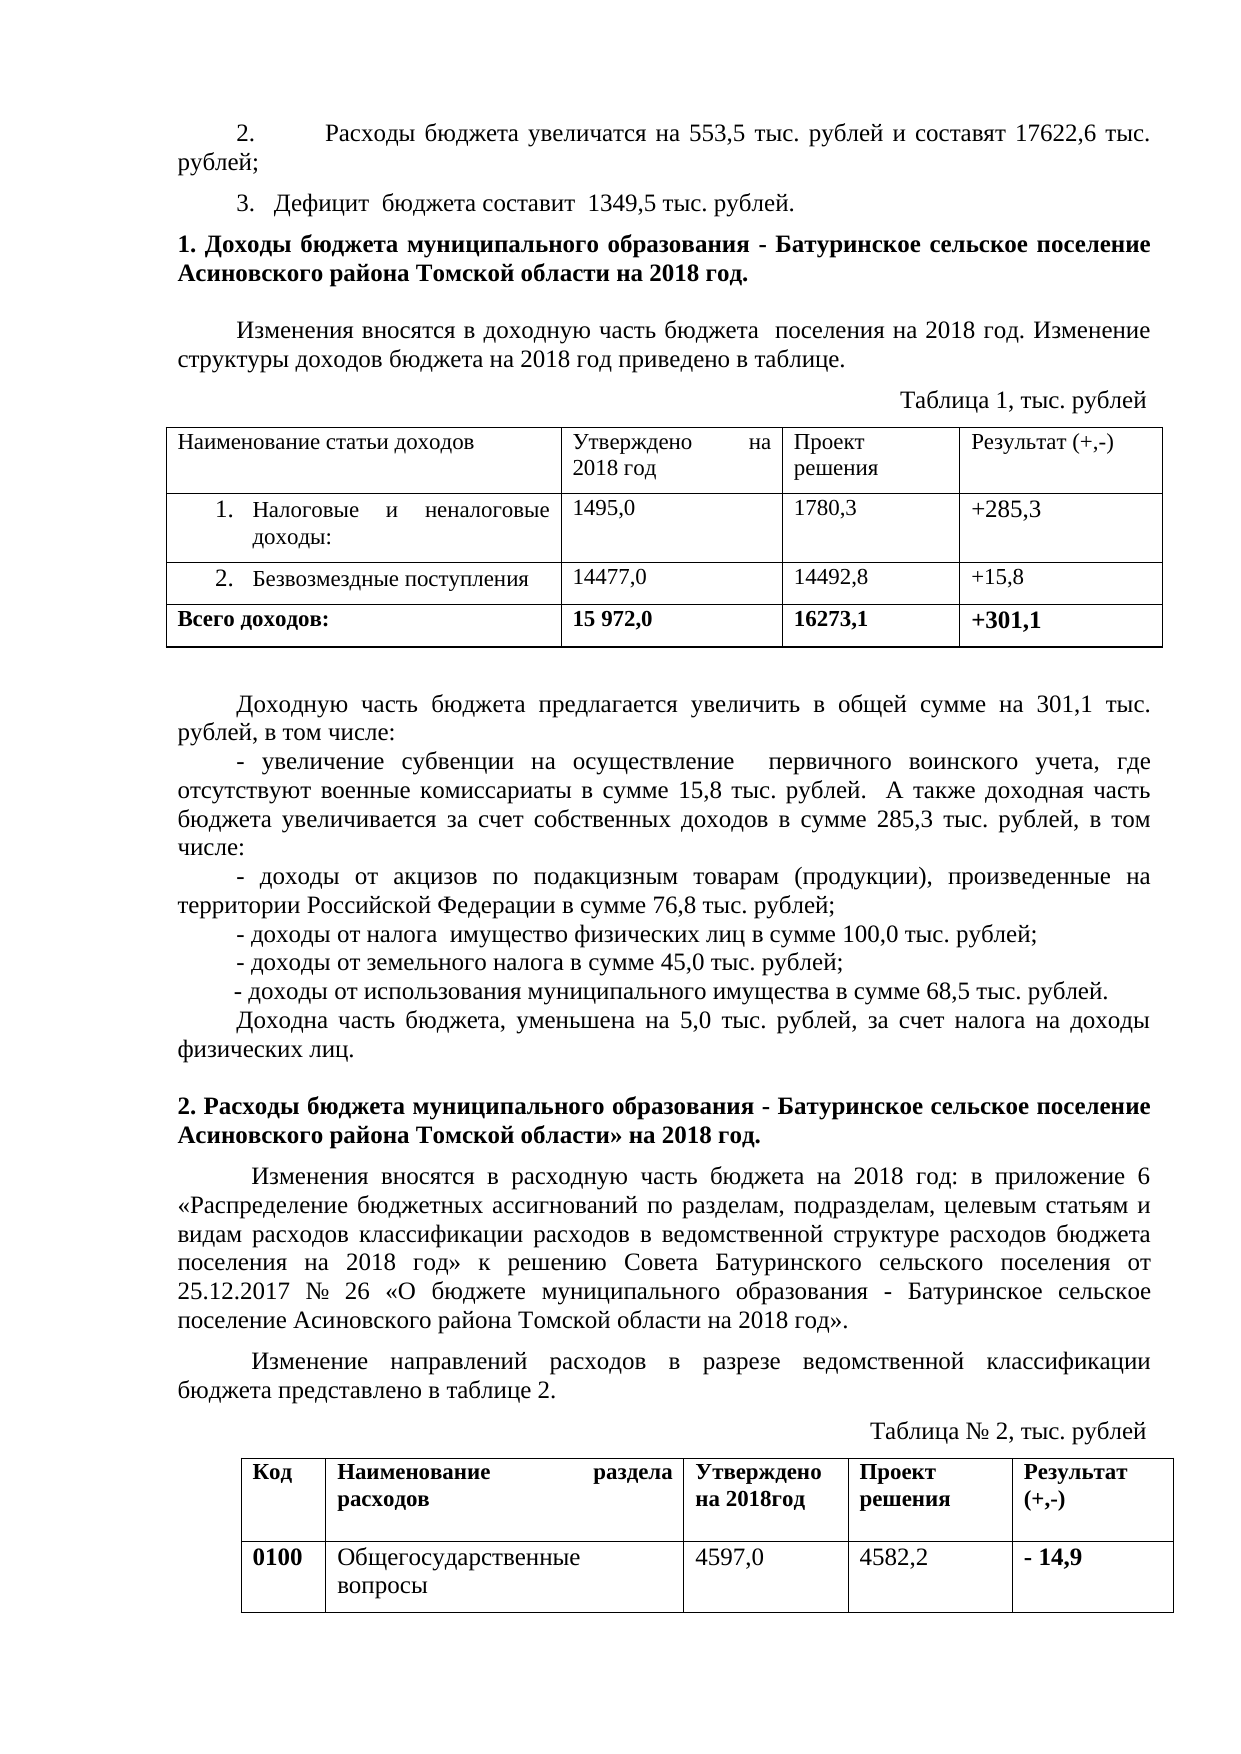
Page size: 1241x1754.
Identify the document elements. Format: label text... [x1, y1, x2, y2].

text - увеличение субвенции на осуществление первичного воинского учета, где отсутствуют военные комиссариаты в сумме 15,8 тыс. рублей. А также доходная часть бюджета увеличивается за счет собственных доходов в сумме 285,3 тыс. рублей, в том числе: [177, 746, 1152, 861]
table_cell +15,8 [960, 563, 1162, 604]
table_header Утверждено на 2018 год [562, 428, 782, 493]
table_cell 0100 [242, 1542, 325, 1612]
table_header Наименование раздела расходов [326, 1459, 683, 1541]
table_header Результат (+,-) [960, 428, 1162, 493]
table_cell Всего доходов: [167, 605, 561, 646]
text Доходна часть бюджета, уменьшена на 5,0 тыс. рублей, за счет налога на доходы физических лиц. [177, 1005, 1152, 1062]
text Изменения вносятся в доходную часть бюджета поселения на 2018 год. Изменение структуры доходов бюджета на 2018 год приведено в таблице. [177, 316, 1152, 373]
table_header Результат (+,-) [1013, 1459, 1173, 1541]
text 2. Расходы бюджета муниципального образования - Батуринское сельское поселение Асиновского района Томской области» на 2018 год. [177, 1091, 1152, 1149]
text - доходы от акцизов по подакцизным товарам (продукции), произведенные на территории Российской Федерации в сумме 76,8 тыс. рублей; [177, 861, 1152, 919]
text - доходы от налога имущество физических лиц в сумме 100,0 тыс. рублей; [177, 919, 1152, 947]
text 1. Доходы бюджета муниципального образования - Батуринское сельское поселение Асиновского района Томской области на 2018 год. [177, 229, 1152, 287]
table_cell 4582,2 [849, 1542, 1012, 1612]
table_cell 1780,3 [783, 494, 959, 562]
table_header Утверждено на 2018год [684, 1459, 848, 1541]
table_header Проект решения [783, 428, 959, 493]
table_cell - 14,9 [1013, 1542, 1173, 1612]
table_cell +301,1 [960, 605, 1162, 646]
table_header Проект решения [849, 1459, 1012, 1541]
table_cell 1495,0 [562, 494, 782, 562]
text Изменения вносятся в расходную часть бюджета на 2018 год: в приложение 6 «Распределение бюджетных ассигнований по разделам, подразделам, целевым статьям и видам расходов классификации расходов в ведомственной структуре расходов бюджета поселения на 2018 год» к решению Совета Батуринского сельского поселения от 25.12.2017 № 26 «О бюджете муниципального образования - Батуринское сельское поселение Асиновского района Томской области на 2018 год». [177, 1161, 1152, 1334]
text Доходную часть бюджета предлагается увеличить в общей сумме на 301,1 тыс. рублей, в том числе: [177, 689, 1152, 746]
table_cell 15 972,0 [562, 605, 782, 646]
text Таблица 1, тыс. рублей [177, 386, 1152, 414]
text Таблица № 2, тыс. рублей [177, 1416, 1152, 1445]
table_cell +285,3 [960, 494, 1162, 562]
table_cell 4597,0 [684, 1542, 848, 1612]
table_cell Налоговые и неналоговые доходы: [167, 494, 561, 562]
list Расходы бюджета увеличатся на 553,5 тыс. рублей и составят 17622,6 тыс. рублей; [177, 118, 1152, 176]
table_header Наименование статьи доходов [167, 428, 561, 493]
table_cell 14477,0 [562, 563, 782, 604]
text - доходы от использования муниципального имущества в сумме 68,5 тыс. рублей. [177, 976, 1152, 1005]
table_cell 14492,8 [783, 563, 959, 604]
table_cell Общегосударственные вопросы [326, 1542, 683, 1612]
list Дефицит бюджета составит 1349,5 тыс. рублей. [236, 188, 1152, 217]
table_cell Безвозмездные поступления [167, 563, 561, 604]
text Изменение направлений расходов в разрезе ведомственной классификации бюджета представлено в таблице 2. [177, 1346, 1152, 1404]
text - доходы от земельного налога в сумме 45,0 тыс. рублей; [177, 947, 1152, 976]
table_cell 16273,1 [783, 605, 959, 646]
table_header Код [242, 1459, 325, 1541]
